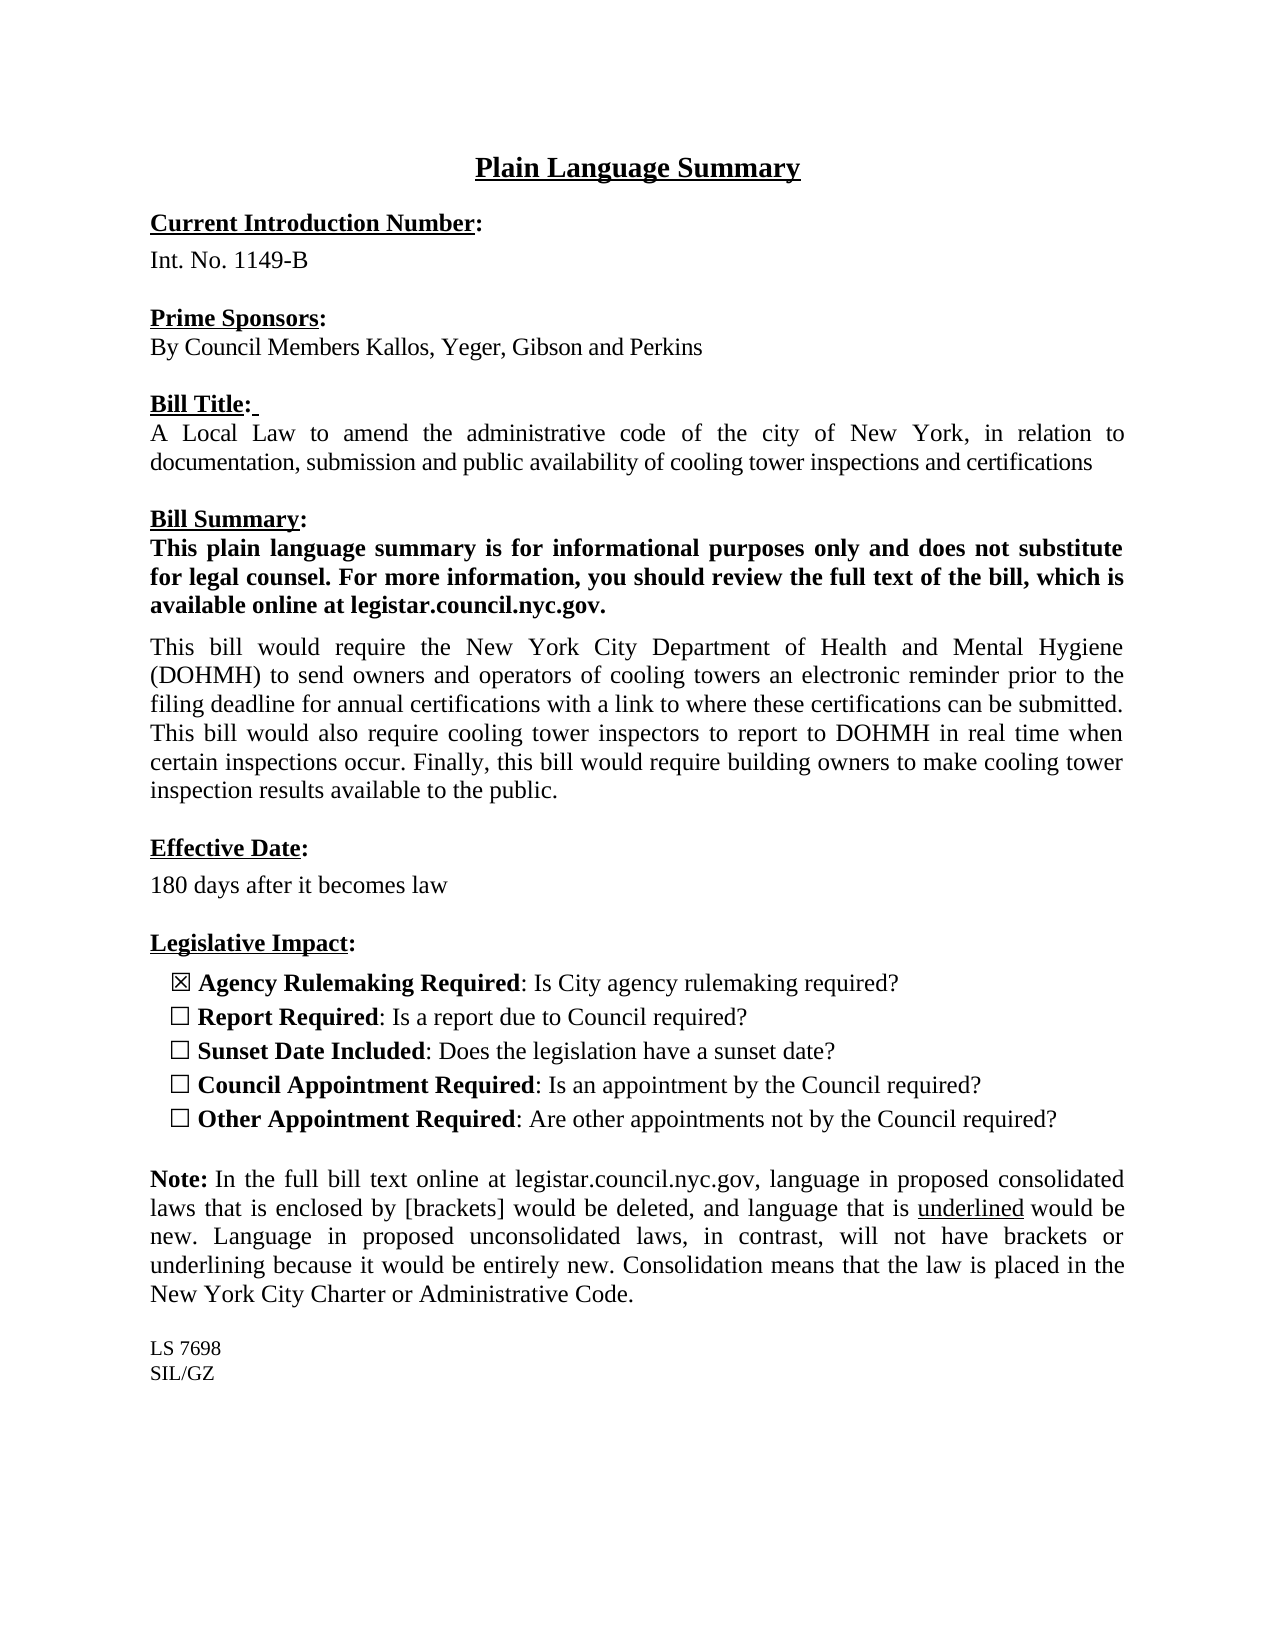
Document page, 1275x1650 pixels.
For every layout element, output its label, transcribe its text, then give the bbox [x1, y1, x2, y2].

text Bill Title: [150, 389, 1125, 418]
text Int. No. 1149-B [150, 246, 1125, 274]
text ☒ Agency Rulemaking Required: Is City agency rulemaking required? [169, 965, 1125, 999]
text Bill Summary: [150, 504, 1125, 533]
text Prime Sponsors: [150, 303, 1125, 332]
text This bill would require the New York City Department of Health and Mental Hygiene (DOHMH) to send owners and operators of cooling towers an electronic reminder prior to the filing deadline for annual certifications with a link to where these certifications can be submitted. This bill would also require cooling tower inspectors to report to DOHMH in real time when certain inspections occur. Finally, this bill would require building owners to make cooling tower inspection results available to the public. [150, 632, 1125, 804]
text ☐ Council Appointment Required: Is an appointment by the Council required? [169, 1067, 1125, 1101]
text This plain language summary is for informational purposes only and does not substitute for legal counsel. For more information, you should review the full text of the bill, which is available online at legistar.council.nyc.gov. [150, 533, 1125, 619]
text Current Introduction Number: [150, 208, 1125, 237]
text ☐ Report Required: Is a report due to Council required? [169, 999, 1125, 1033]
text SIL/GZ [150, 1360, 1125, 1384]
text By Council Members Kallos, Yeger, Gibson and Perkins [150, 332, 1125, 361]
text Effective Date: [150, 833, 1125, 862]
text ☐ Sunset Date Included: Does the legislation have a sunset date? [169, 1033, 1125, 1067]
text ☐ Other Appointment Required: Are other appointments not by the Council required? [169, 1101, 1125, 1135]
text Note: In the full bill text online at legistar.council.nyc.gov, language in proposed consolidated laws that is enclosed by [brackets] would be deleted, and language that is underlined would be new. Language in proposed unconsolidated laws, in contrast, will not have brackets or underlining because it would be entirely new. Consolidation means that the law is placed in the New York City Charter or Administrative Code. [150, 1164, 1125, 1308]
text LS 7698 [150, 1336, 1125, 1360]
text Plain Language Summary [150, 150, 1125, 183]
text Legislative Impact: [150, 928, 1125, 956]
text 180 days after it becomes law [150, 870, 1125, 899]
text A Local Law to amend the administrative code of the city of New York, in relation to documentation, submission and public availability of cooling tower inspections and certifications [150, 418, 1125, 476]
